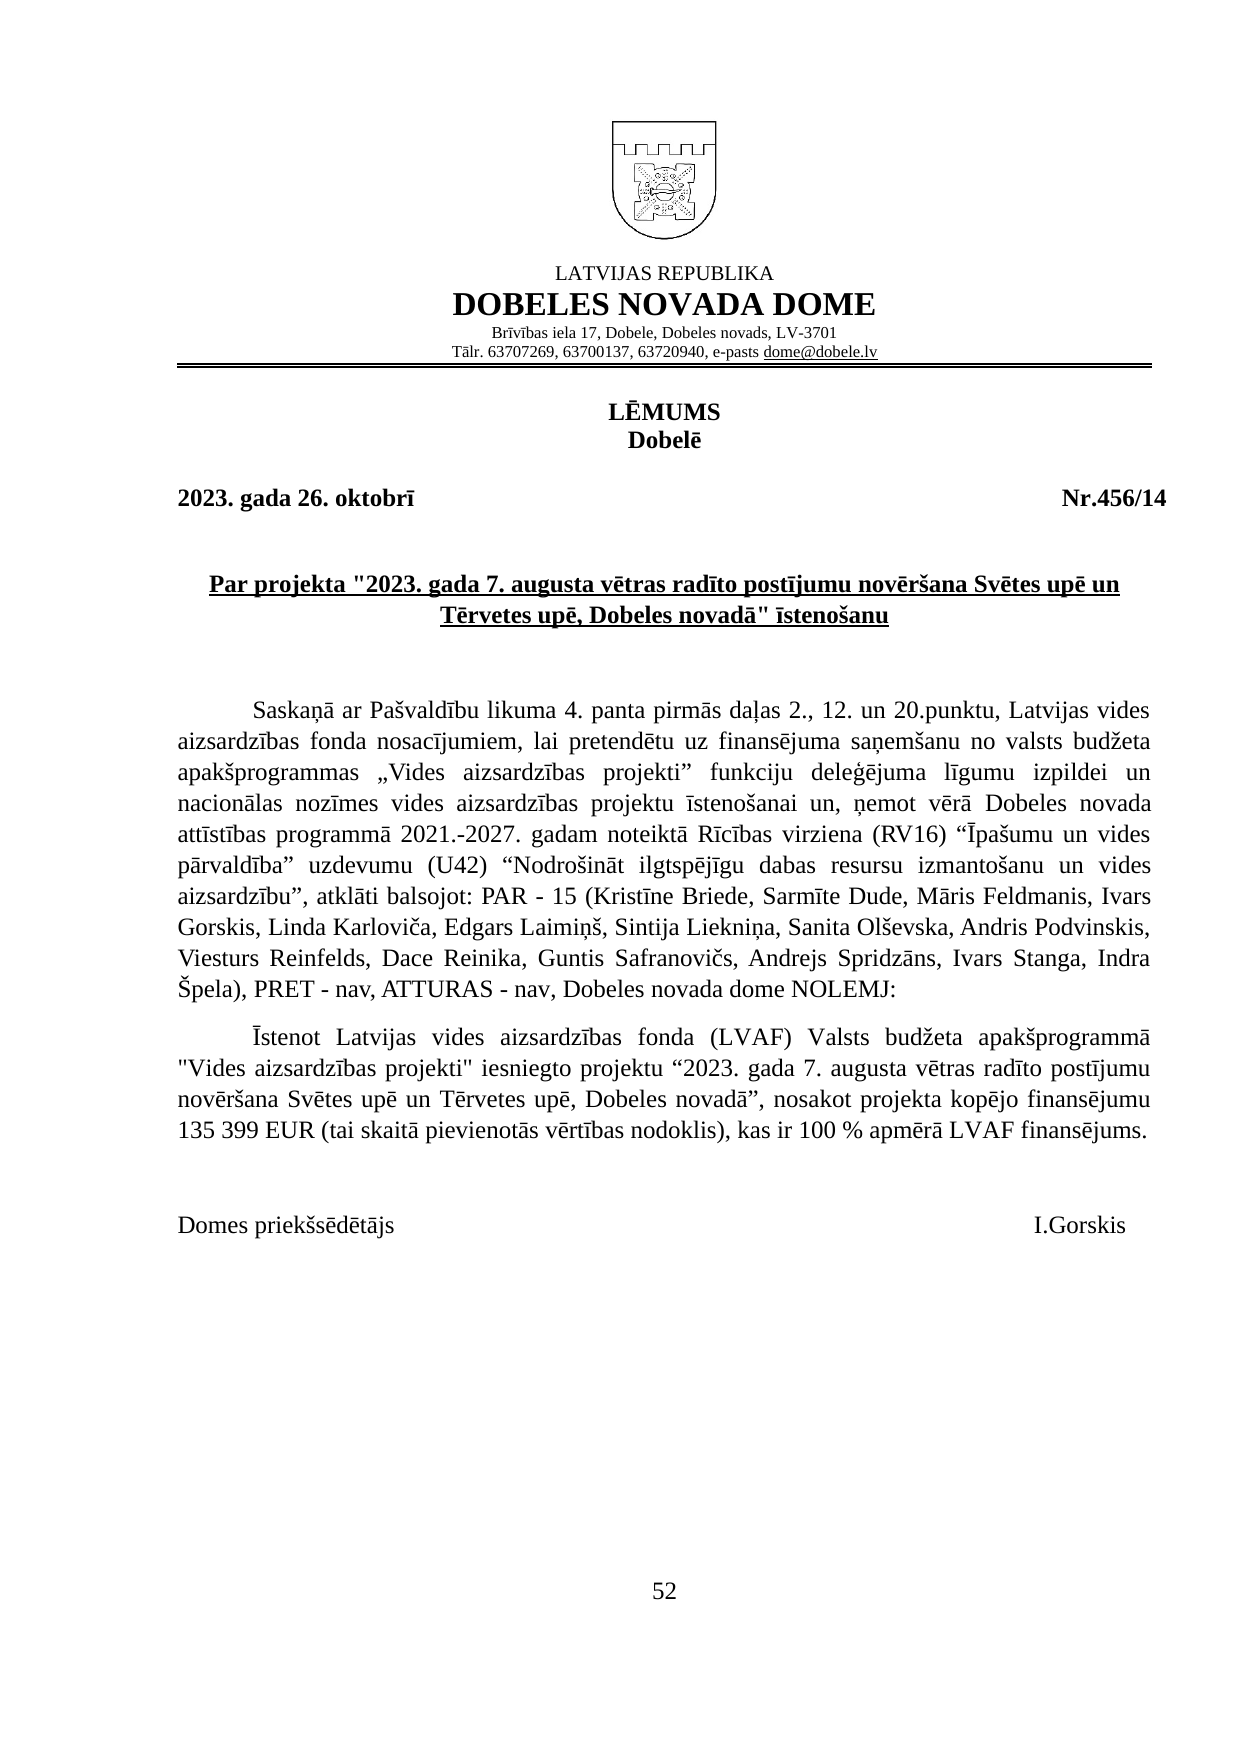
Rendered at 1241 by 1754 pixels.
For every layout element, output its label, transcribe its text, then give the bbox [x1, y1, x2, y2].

picture [608, 118, 720, 242]
text Par projekta "2023. gada 7. augusta vētras radīto postījumu novēršana Svētes upē un Tērvetes upē, Dobeles novadā" īstenošanu [177, 569, 1152, 629]
text LATVIJAS REPUBLIKA [177, 260, 1152, 284]
text Tālr. 63707269, 63700137, 63720940, e-pasts dome@dobele.lv [177, 342, 1152, 363]
text 2023. gada 26. oktobrī Nr.456/14 [177, 483, 1152, 512]
text LĒMUMS [177, 397, 1152, 425]
text Dobelē [177, 425, 1152, 454]
text Īstenot Latvijas vides aizsardzības fonda (LVAF) Valsts budžeta apakšprogrammā "Vides aizsardzības projekti" iesniegto projektu “2023. gada 7. augusta vētras radīto postījumu novēršana Svētes upē un Tērvetes upē, Dobeles novadā”, nosakot projekta kopējo finansējumu 135 399 EUR (tai skaitā pievienotās vērtības nodoklis), kas ir 100 % apmērā LVAF finansējums. [177, 1022, 1152, 1144]
text DOBELES NOVADA DOME [177, 284, 1152, 323]
text Domes priekšsēdētājs I.Gorskis [177, 1210, 1152, 1239]
text Brīvības iela 17, Dobele, Dobeles novads, LV-3701 [177, 323, 1152, 342]
text Saskaņā ar Pašvaldību likuma 4. panta pirmās daļas 2., 12. un 20.punktu, Latvijas vides aizsardzības fonda nosacījumiem, lai pretendētu uz finansējuma saņemšanu no valsts budžeta apakšprogrammas „Vides aizsardzības projekti” funkciju deleģējuma līgumu izpildei un nacionālas nozīmes vides aizsardzības projektu īstenošanai un, ņemot vērā Dobeles novada attīstības programmā 2021.-2027. gadam noteiktā Rīcības virziena (RV16) “Īpašumu un vides pārvaldība” uzdevumu (U42) “Nodrošināt ilgtspējīgu dabas resursu izmantošanu un vides aizsardzību”, atklāti balsojot: PAR - 15 (Kristīne Briede, Sarmīte Dude, Māris Feldmanis, Ivars Gorskis, Linda Karloviča, Edgars Laimiņš, Sintija Liekniņa, Sanita Olševska, Andris Podvinskis, Viesturs Reinfelds, Dace Reinika, Guntis Safranovičs, Andrejs Spridzāns, Ivars Stanga, Indra Špela), PRET - nav, ATTURAS - nav, Dobeles novada dome NOLEMJ: [177, 695, 1152, 1003]
